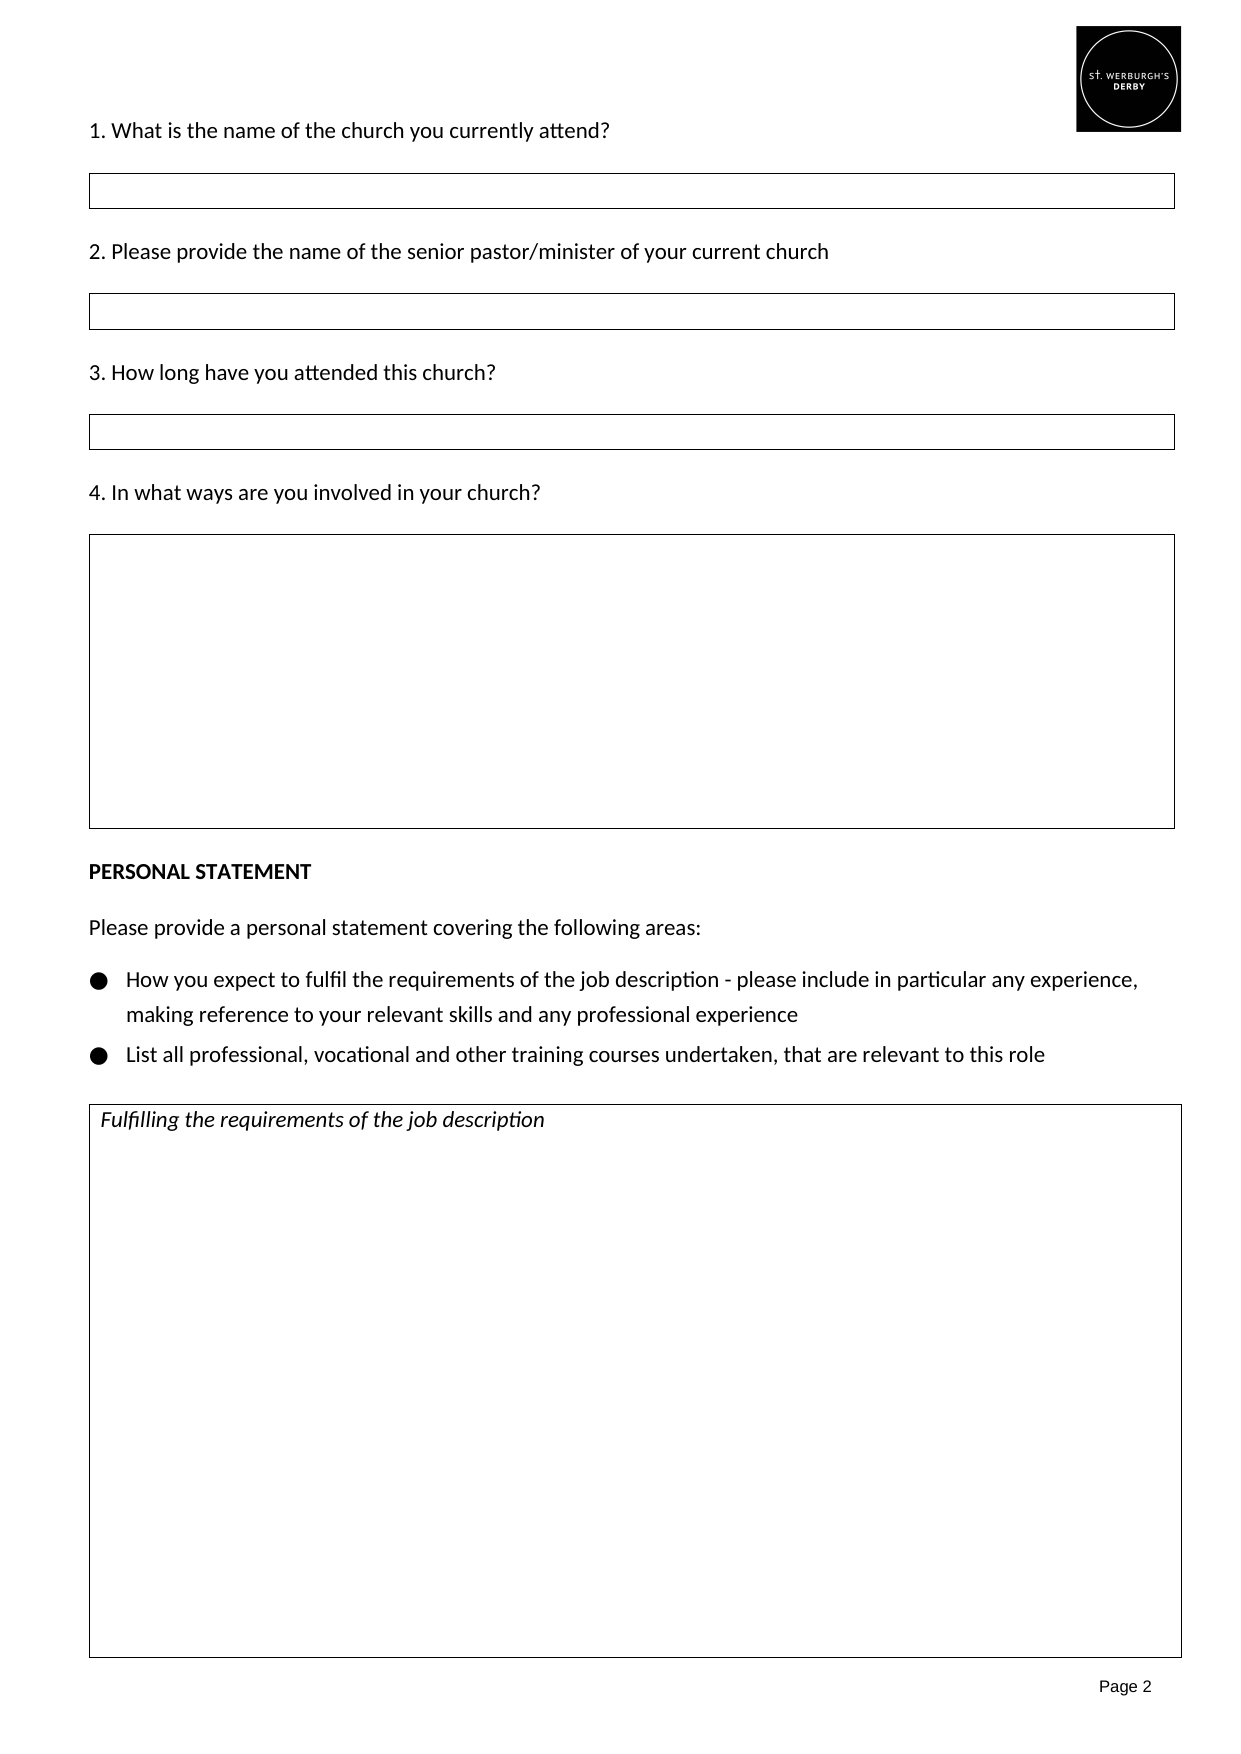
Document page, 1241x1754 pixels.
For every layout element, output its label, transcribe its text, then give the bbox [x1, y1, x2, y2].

table_header [90, 415, 1174, 449]
table_header Fulfilling the requirements of the job description [90, 1105, 1181, 1657]
subtitle PERSONAL STATEMENT [89, 857, 1152, 885]
text 2. Please provide the name of the senior pastor/minister of your current church [89, 237, 1152, 265]
table_header [90, 174, 1174, 208]
list How you expect to fulfil the requirements of the job description - please include in particular any experience, making reference to your relevant skills and any professional experience [89, 954, 1152, 1029]
text 1. What is the name of the church you currently attend? [89, 117, 1152, 145]
subtitle Please provide a personal statement covering the following areas: [89, 913, 1152, 941]
picture [1076, 26, 1182, 132]
text 3. How long have you attended this church? [89, 358, 1152, 386]
table_header [90, 294, 1174, 329]
text 4. In what ways are you involved in your church? [89, 478, 1152, 506]
table_header [90, 535, 1174, 828]
list List all professional, vocational and other training courses undertaken, that are relevant to this role [89, 1029, 1152, 1076]
